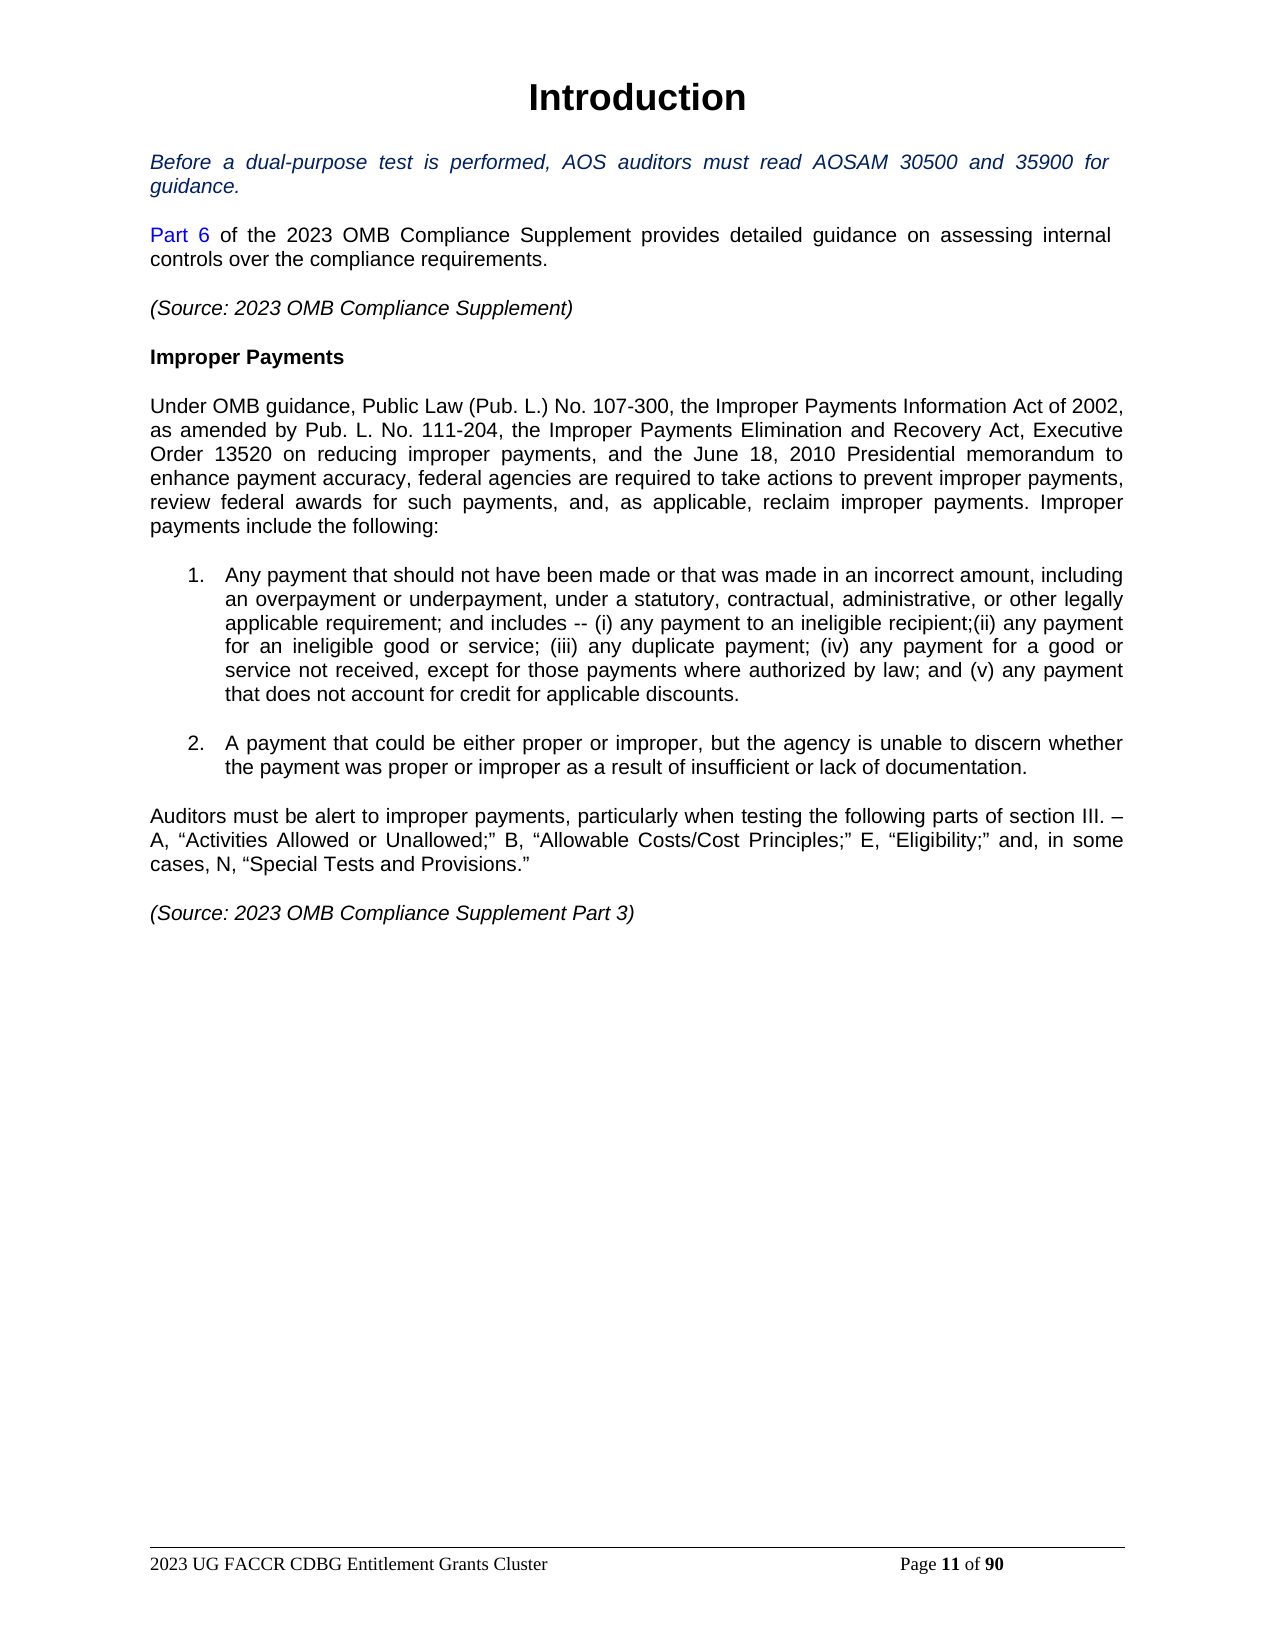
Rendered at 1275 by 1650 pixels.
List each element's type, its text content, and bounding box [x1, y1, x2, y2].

text (Source: 2023 OMB Compliance Supplement) [150, 296, 1125, 320]
list A payment that could be either proper or improper, but the agency is unable to discern whether the payment was proper or improper as a result of insufficient or lack of documentation. [187, 731, 1125, 779]
text (Source: 2023 OMB Compliance Supplement Part 3) [150, 901, 1125, 925]
text Auditors must be alert to improper payments, particularly when testing the following parts of section III. – A, “Activities Allowed or Unallowed;” B, “Allowable Costs/Cost Principles;” E, “Eligibility;” and, in some cases, N, “Special Tests and Provisions.” [150, 804, 1125, 876]
text Improper Payments [150, 345, 1125, 369]
text Under OMB guidance, Public Law (Pub. L.) No. 107-300, the Improper Payments Information Act of 2002, as amended by Pub. L. No. 111-204, the Improper Payments Elimination and Recovery Act, Executive Order 13520 on reducing improper payments, and the June 18, 2010 Presidential memorandum to enhance payment accuracy, federal agencies are required to take actions to prevent improper payments, review federal awards for such payments, and, as applicable, reclaim improper payments. Improper payments include the following: [150, 394, 1125, 537]
list Any payment that should not have been made or that was made in an incorrect amount, including an overpayment or underpayment, under a statutory, contractual, administrative, or other legally applicable requirement; and includes -- (i) any payment to an ineligible recipient;(ii) any payment for an ineligible good or service; (iii) any duplicate payment; (iv) any payment for a good or service not received, except for those payments where authorized by law; and (v) any payment that does not account for credit for applicable discounts. [187, 562, 1125, 706]
text Before a dual-purpose test is performed, AOS auditors must read AOSAM 30500 and 35900 for guidance. [150, 150, 1113, 198]
text Part 6 of the 2023 OMB Compliance Supplement provides detailed guidance on assessing internal controls over the compliance requirements. [150, 223, 1113, 271]
